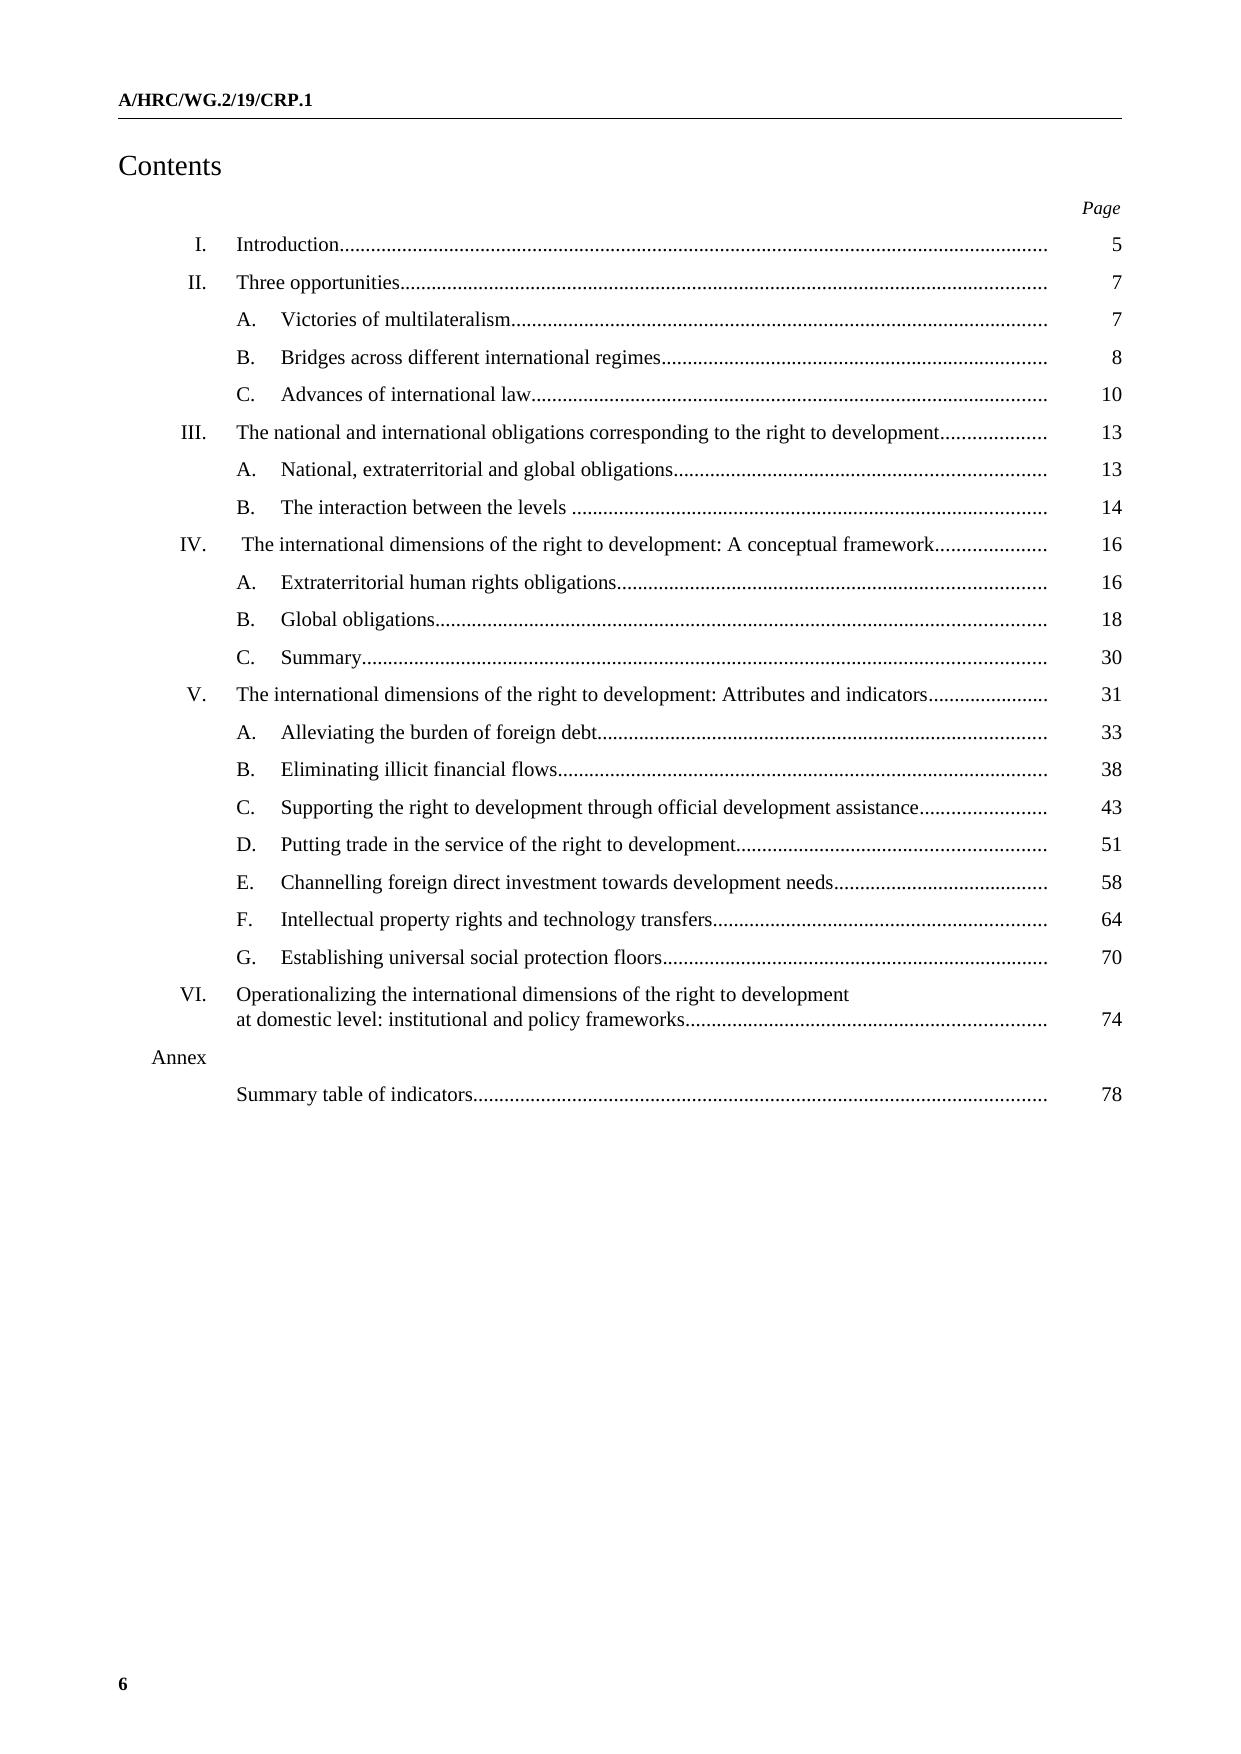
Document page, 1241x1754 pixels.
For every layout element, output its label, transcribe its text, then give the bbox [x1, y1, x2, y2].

text Page [148, 194, 1122, 219]
text Contents [118, 148, 1122, 181]
text II. Three opportunities 7 [118, 269, 1122, 294]
text C. Summary 30 [118, 644, 1122, 669]
text G. Establishing universal social protection floors 70 [118, 944, 1122, 969]
text C. Supporting the right to development through official development assistance 43 [118, 794, 1122, 819]
text A. National, extraterritorial and global obligations 13 [118, 456, 1122, 481]
text I. Introduction 5 [118, 231, 1122, 256]
text Summary table of indicators 78 [118, 1081, 1122, 1106]
text A. Alleviating the burden of foreign debt 33 [118, 719, 1122, 744]
text B. Global obligations 18 [118, 606, 1122, 631]
text IV. The international dimensions of the right to development: A conceptual framework 16 [118, 531, 1122, 556]
text B. The interaction between the levels 14 [118, 494, 1122, 519]
text B. Bridges across different international regimes 8 [118, 344, 1122, 369]
text B. Eliminating illicit financial flows 38 [118, 756, 1122, 781]
text F. Intellectual property rights and technology transfers 64 [118, 906, 1122, 931]
text C. Advances of international law 10 [118, 381, 1122, 406]
text III. The national and international obligations corresponding to the right to development 13 [118, 419, 1122, 444]
text A. Victories of multilateralism 7 [118, 306, 1122, 331]
text A. Extraterritorial human rights obligations 16 [118, 569, 1122, 594]
text Annex [118, 1044, 1122, 1069]
text VI. Operationalizing the international dimensions of the right to development at domestic level: institutional and policy frameworks 74 [118, 981, 1122, 1031]
text V. The international dimensions of the right to development: Attributes and indicators 31 [118, 681, 1122, 706]
text E. Channelling foreign direct investment towards development needs 58 [118, 869, 1122, 894]
text D. Putting trade in the service of the right to development 51 [118, 831, 1122, 856]
